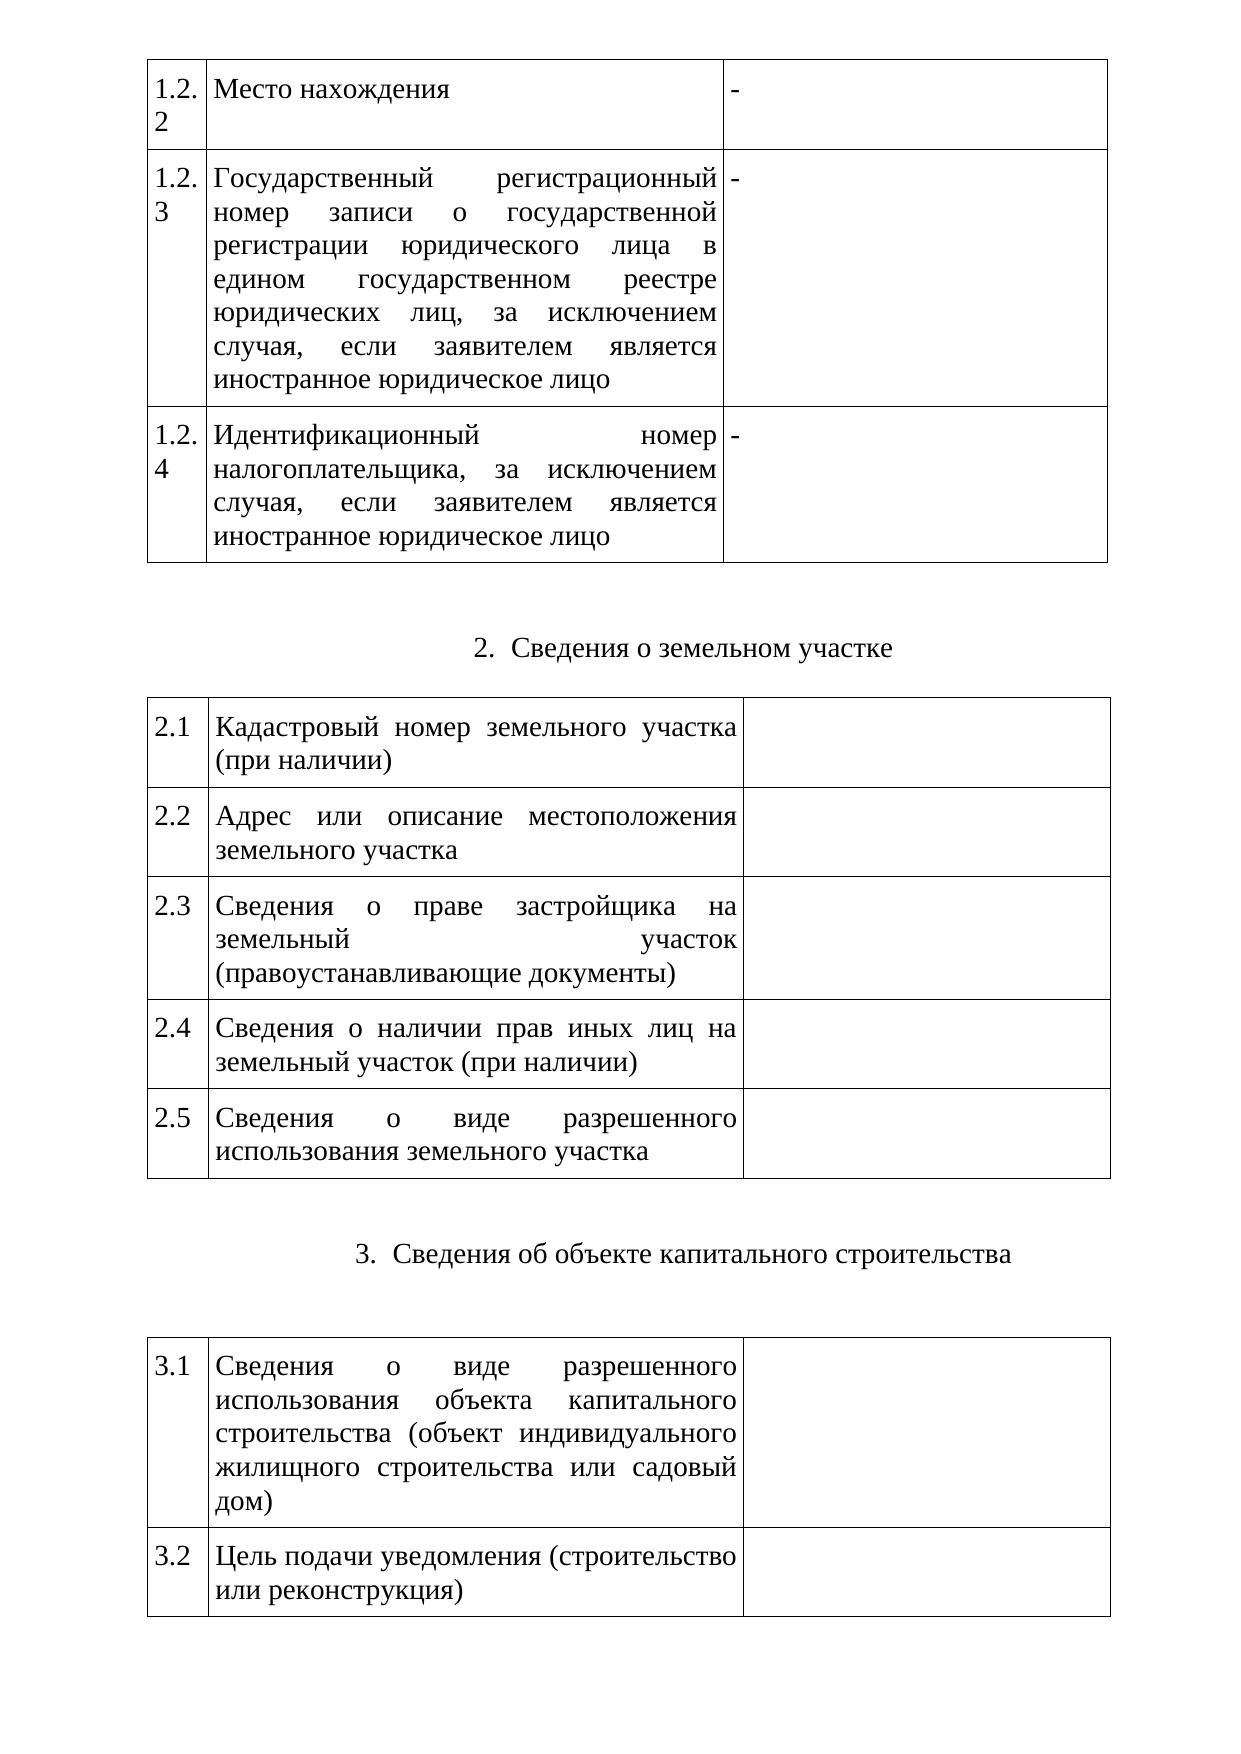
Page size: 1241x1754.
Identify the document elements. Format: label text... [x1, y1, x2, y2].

table_cell Сведения о праве застройщика на земельный участок (правоустанавливающие документы) [209, 877, 743, 999]
table_cell 2.2 [148, 788, 208, 876]
table_cell [744, 788, 1110, 876]
table_header 2.1 [148, 698, 208, 787]
table_cell 2.3 [148, 877, 208, 999]
table_cell Сведения о наличии прав иных лиц на земельный участок (при наличии) [209, 1000, 743, 1088]
table_cell 3.2 [148, 1528, 208, 1616]
table_cell 2.5 [148, 1089, 208, 1178]
table_header [744, 1338, 1110, 1527]
table_cell Место нахождения [207, 60, 723, 148]
table_cell - [724, 60, 1107, 148]
table_cell Идентификационный номер налогоплательщика, за исключением случая, если заявителем является иностранное юридическое лицо [207, 407, 723, 562]
table_cell 1.2.2 [148, 60, 206, 148]
table_cell Цель подачи уведомления (строительство или реконструкция) [209, 1528, 743, 1616]
table_cell Сведения о виде разрешенного использования земельного участка [209, 1089, 743, 1178]
table_cell Адрес или описание местоположения земельного участка [209, 788, 743, 876]
table_cell [744, 1000, 1110, 1088]
table_cell 2.4 [148, 1000, 208, 1088]
table_cell 1.2.4 [148, 407, 206, 562]
table_cell Государственный регистрационный номер записи о государственной регистрации юридического лица в едином государственном реестре юридических лиц, за исключением случая, если заявителем является иностранное юридическое лицо [207, 150, 723, 406]
table_cell 1.2.3 [148, 150, 206, 406]
table_cell - [724, 407, 1107, 562]
list Сведения о земельном участке [215, 630, 1152, 664]
table_cell - [724, 150, 1107, 406]
table_header Сведения о виде разрешенного использования объекта капитального строительства (объект индивидуального жилищного строительства или садовый дом) [209, 1338, 743, 1527]
table_cell [744, 877, 1110, 999]
table_cell [744, 1528, 1110, 1616]
table_header [744, 698, 1110, 787]
table_header 3.1 [148, 1338, 208, 1527]
table_cell [744, 1089, 1110, 1178]
table_header Кадастровый номер земельного участка (при наличии) [209, 698, 743, 787]
list Сведения об объекте капитального строительства [215, 1236, 1152, 1270]
